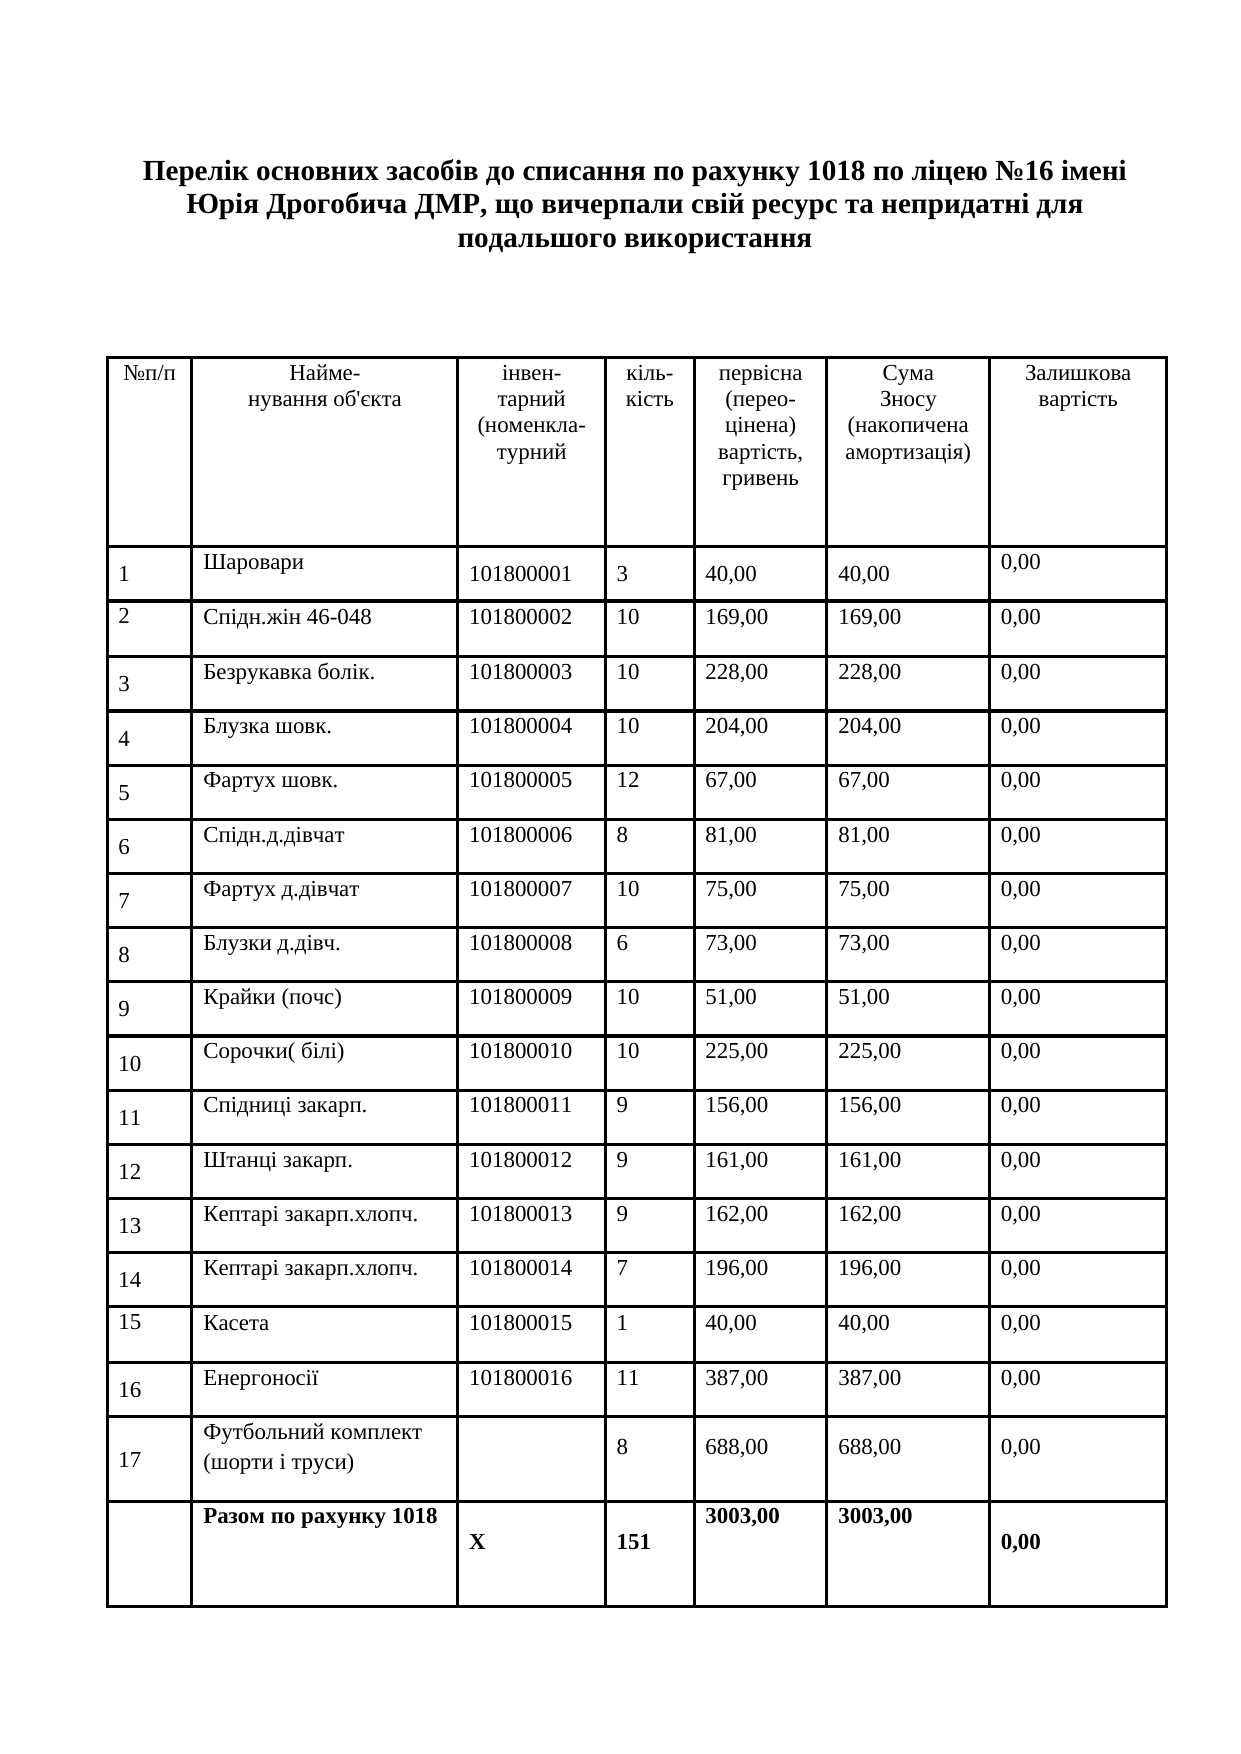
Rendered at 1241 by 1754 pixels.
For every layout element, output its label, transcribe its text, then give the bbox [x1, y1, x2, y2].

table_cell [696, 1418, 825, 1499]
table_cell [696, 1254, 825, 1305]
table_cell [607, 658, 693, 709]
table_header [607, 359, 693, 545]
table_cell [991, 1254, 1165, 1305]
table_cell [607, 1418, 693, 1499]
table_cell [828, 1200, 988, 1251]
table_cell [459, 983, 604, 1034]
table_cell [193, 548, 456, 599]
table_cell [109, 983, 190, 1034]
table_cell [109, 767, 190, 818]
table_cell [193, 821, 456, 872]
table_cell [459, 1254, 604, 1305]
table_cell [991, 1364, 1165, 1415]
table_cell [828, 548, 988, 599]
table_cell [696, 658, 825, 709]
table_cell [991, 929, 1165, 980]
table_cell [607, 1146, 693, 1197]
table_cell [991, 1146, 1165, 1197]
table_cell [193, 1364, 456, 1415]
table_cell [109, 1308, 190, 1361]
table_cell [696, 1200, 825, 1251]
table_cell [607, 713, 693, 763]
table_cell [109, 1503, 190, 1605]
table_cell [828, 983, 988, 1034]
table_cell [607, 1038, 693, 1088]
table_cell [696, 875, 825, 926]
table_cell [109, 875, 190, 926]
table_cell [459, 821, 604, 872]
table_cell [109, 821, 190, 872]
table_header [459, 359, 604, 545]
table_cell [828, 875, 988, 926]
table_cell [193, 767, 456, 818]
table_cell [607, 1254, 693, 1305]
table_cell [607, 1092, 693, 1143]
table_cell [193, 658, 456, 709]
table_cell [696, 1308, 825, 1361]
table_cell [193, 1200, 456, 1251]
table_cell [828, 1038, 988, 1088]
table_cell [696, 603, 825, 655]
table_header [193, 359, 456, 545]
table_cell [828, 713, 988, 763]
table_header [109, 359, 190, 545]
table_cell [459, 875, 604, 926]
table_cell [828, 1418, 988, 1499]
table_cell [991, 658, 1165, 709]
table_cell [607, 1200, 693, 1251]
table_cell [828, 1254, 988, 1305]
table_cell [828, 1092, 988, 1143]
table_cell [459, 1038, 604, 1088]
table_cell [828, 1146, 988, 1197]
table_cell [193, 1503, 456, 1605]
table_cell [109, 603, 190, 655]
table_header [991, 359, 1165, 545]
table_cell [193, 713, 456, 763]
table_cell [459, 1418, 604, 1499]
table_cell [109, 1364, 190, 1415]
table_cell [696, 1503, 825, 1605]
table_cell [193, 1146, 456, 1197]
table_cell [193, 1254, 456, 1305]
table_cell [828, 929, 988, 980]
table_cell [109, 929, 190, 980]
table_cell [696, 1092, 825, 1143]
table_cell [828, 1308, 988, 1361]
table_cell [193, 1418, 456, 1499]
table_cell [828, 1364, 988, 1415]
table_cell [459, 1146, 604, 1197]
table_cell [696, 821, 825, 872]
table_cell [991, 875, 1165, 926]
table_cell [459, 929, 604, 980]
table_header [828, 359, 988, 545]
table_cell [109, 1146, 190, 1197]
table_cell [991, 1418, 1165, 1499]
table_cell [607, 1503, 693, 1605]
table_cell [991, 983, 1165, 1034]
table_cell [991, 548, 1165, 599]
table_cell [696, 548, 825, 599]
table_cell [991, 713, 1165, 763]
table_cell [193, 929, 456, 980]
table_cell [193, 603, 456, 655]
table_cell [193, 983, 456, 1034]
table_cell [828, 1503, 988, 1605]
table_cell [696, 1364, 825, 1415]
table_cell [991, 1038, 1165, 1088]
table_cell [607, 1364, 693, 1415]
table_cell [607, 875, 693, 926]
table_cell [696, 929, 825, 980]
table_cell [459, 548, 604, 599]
text Перелік основних засобів до списання по рахунку 1018 по ліцею №16 імені Юрія Дрогобича ДМР, що вичерпали свій ресурс та непридатні для подальшого використання [118, 153, 1152, 253]
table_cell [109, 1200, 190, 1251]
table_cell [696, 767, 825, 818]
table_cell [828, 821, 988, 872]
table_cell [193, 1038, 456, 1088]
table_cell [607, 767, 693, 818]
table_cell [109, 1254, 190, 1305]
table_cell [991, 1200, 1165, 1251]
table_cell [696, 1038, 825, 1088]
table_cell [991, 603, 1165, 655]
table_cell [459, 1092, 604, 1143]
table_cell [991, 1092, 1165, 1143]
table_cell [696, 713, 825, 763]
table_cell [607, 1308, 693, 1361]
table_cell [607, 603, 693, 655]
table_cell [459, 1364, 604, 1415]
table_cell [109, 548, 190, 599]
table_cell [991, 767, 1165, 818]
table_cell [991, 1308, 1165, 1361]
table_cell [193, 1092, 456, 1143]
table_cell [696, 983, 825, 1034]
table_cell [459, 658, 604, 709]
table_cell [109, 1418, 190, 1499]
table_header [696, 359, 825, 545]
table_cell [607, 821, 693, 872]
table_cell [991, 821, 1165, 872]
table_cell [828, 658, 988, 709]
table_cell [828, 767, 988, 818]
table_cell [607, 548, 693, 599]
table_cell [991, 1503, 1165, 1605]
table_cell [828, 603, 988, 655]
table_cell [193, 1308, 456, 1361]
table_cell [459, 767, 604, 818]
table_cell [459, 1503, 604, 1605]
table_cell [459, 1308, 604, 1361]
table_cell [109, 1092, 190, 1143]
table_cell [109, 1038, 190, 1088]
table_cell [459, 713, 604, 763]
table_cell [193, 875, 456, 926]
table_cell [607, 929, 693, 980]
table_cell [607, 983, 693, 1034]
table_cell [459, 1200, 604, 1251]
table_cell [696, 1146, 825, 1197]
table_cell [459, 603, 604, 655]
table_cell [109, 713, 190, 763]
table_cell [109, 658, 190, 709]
